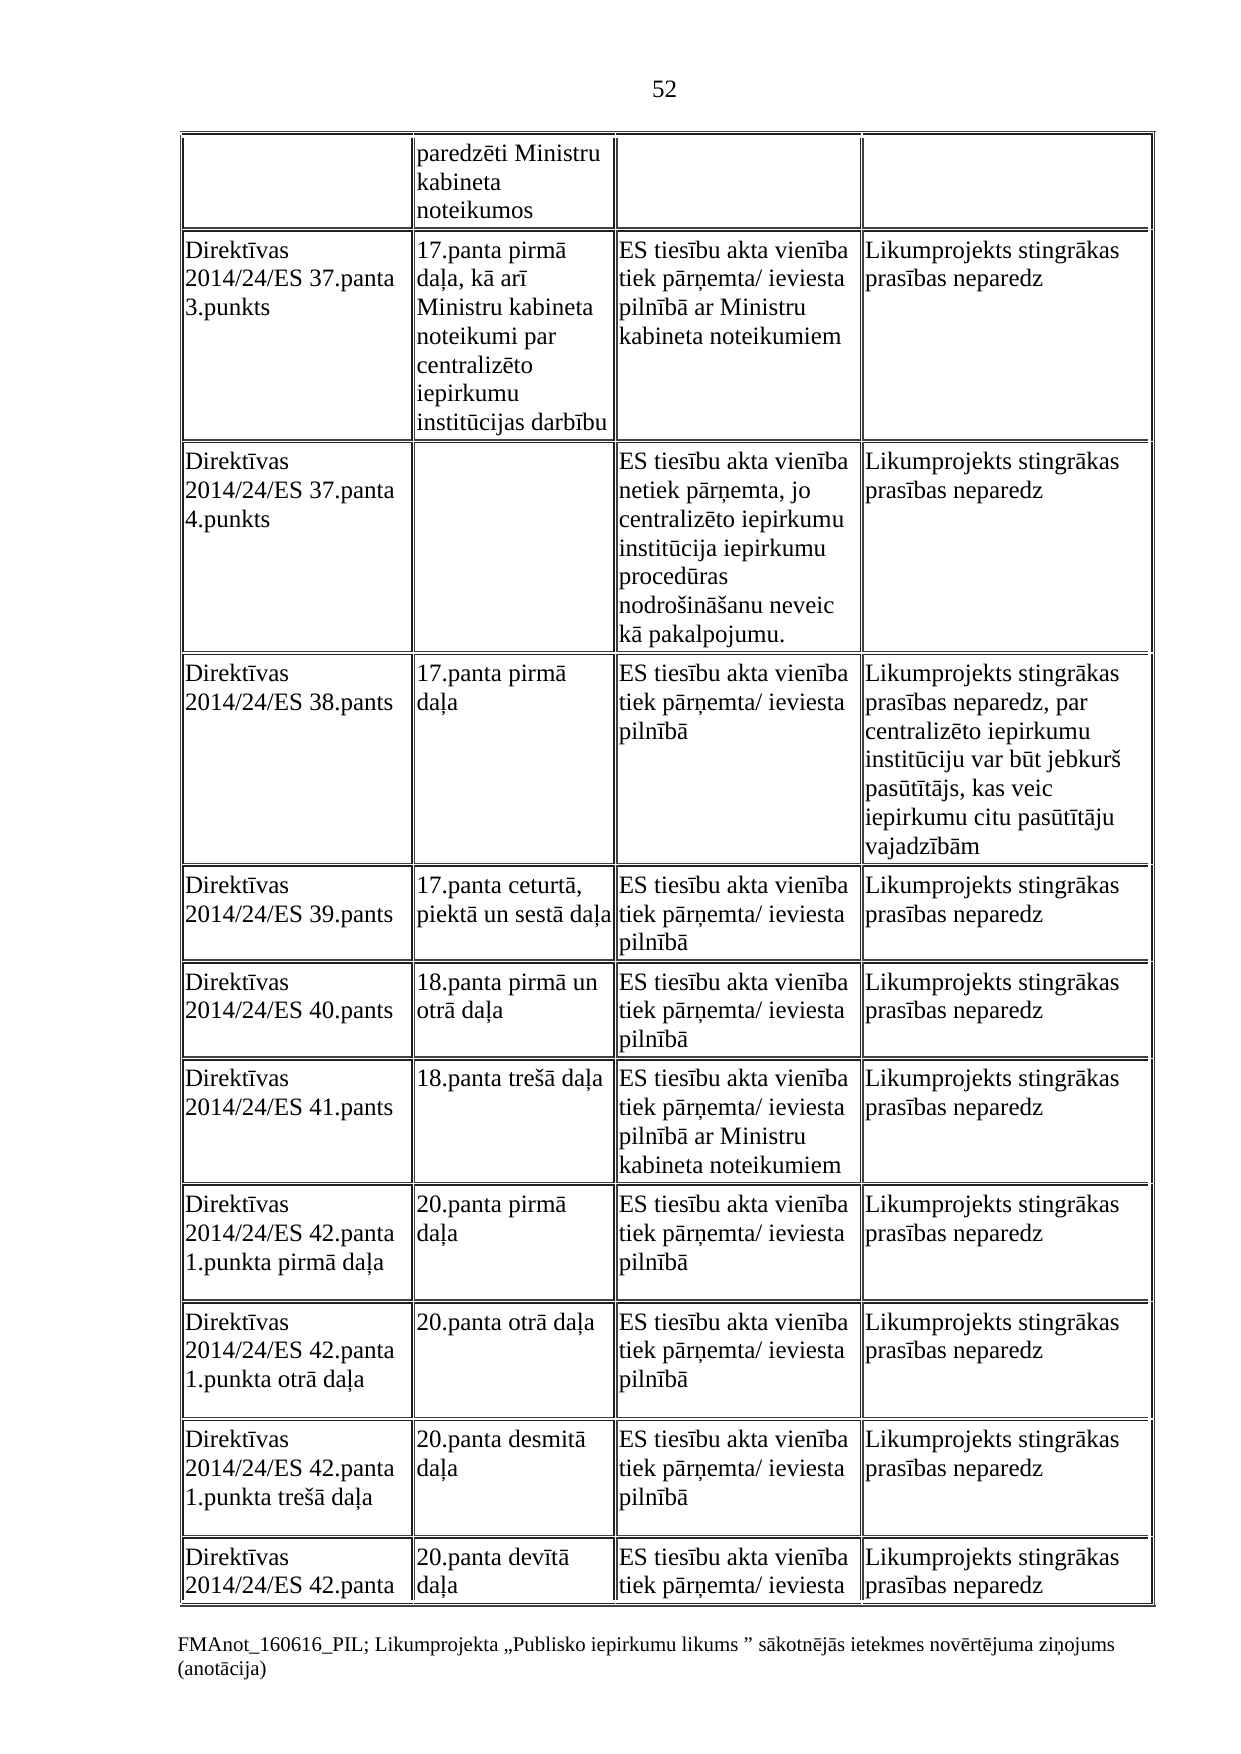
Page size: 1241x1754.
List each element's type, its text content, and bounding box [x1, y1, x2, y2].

table_cell Direktīvas 2014/24/ES 38.pants [184, 655, 411, 863]
table_cell Direktīvas 2014/24/ES 39.pants [184, 867, 411, 959]
table_cell Direktīvas 2014/24/ES 37.panta 4.punkts [184, 443, 411, 651]
table_cell 20.panta pirmā daļa [415, 1186, 613, 1299]
table_cell Likumprojekts stingrākas prasības neparedz [862, 227, 1153, 439]
table_cell 18.panta trešā daļa [415, 1061, 613, 1182]
table_cell Likumprojekts stingrākas prasības neparedz [862, 1299, 1153, 1417]
table_cell Likumprojekts stingrākas prasības neparedz [862, 1417, 1153, 1534]
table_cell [615, 1535, 862, 1602]
table_cell Direktīvas 2014/24/ES 41.pants [184, 1061, 411, 1182]
table_cell Likumprojekts stingrākas prasības neparedz [862, 959, 1153, 1056]
table_cell ES tiesību akta vienība tiek pārņemta/ ieviesta pilnībā ar Ministru kabineta noteikumiem [618, 1061, 860, 1182]
table_cell [415, 443, 613, 651]
table_cell ES tiesību akta vienība netiek pārņemta, jo centralizēto iepirkumu institūcija iepirkumu procedūras nodrošināšanu neveic kā pakalpojumu. [618, 443, 860, 651]
table_cell ES tiesību akta vienība tiek pārņemta/ ieviesta pilnībā [618, 867, 860, 959]
table_cell Likumprojekts stingrākas prasības neparedz [864, 1056, 1152, 1182]
table_cell 17.panta pirmā daļa [415, 655, 613, 863]
table_cell Likumprojekts stingrākas prasības neparedz, par centralizēto iepirkumu institūciju var būt jebkurš pasūtītājs, kas veic iepirkumu citu pasūtītāju vajadzībām [862, 651, 1153, 863]
table_cell Likumprojekts stingrākas prasības neparedz [862, 1182, 1153, 1299]
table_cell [615, 132, 862, 227]
table_cell ES tiesību akta vienība tiek pārņemta/ ieviesta pilnībā [618, 964, 860, 1056]
table_cell Direktīvas 2014/24/ES 40.pants [184, 964, 411, 1056]
table_cell Direktīvas 2014/24/ES 42.panta 1.punkta otrā daļa [184, 1304, 411, 1417]
table_cell Likumprojekts stingrākas prasības neparedz [862, 863, 1153, 959]
table_cell Direktīvas 2014/24/ES 42.panta 1.punkta pirmā daļa [184, 1186, 411, 1299]
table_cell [182, 1539, 413, 1602]
table_cell ES tiesību akta vienība tiek pārņemta/ ieviesta pilnībā [618, 655, 860, 863]
table_cell Likumprojekts stingrākas prasības neparedz [864, 439, 1152, 651]
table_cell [182, 135, 413, 227]
table_cell 18.panta pirmā un otrā daļa [415, 964, 613, 1056]
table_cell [413, 1535, 615, 1602]
table_cell ES tiesību akta vienība tiek pārņemta/ ieviesta pilnībā [618, 1186, 860, 1299]
table_cell ES tiesību akta vienība tiek pārņemta/ ieviesta pilnībā [618, 1304, 860, 1417]
table_cell 20.panta desmitā daļa [415, 1421, 613, 1534]
table_cell ES tiesību akta vienība tiek pārņemta/ ieviesta pilnībā [618, 1421, 860, 1534]
table_cell 17.panta pirmā daļa, kā arī Ministru kabineta noteikumi par centralizēto iepirkumu institūcijas darbību [415, 232, 613, 439]
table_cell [413, 132, 615, 227]
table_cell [862, 1535, 1153, 1602]
table_cell 20.panta otrā daļa [415, 1304, 613, 1417]
table_cell 17.panta ceturtā, piektā un sestā daļa [415, 867, 613, 959]
table_cell Direktīvas 2014/24/ES 42.panta 1.punkta trešā daļa [184, 1421, 411, 1534]
table_cell Direktīvas 2014/24/ES 37.panta 3.punkts [184, 232, 411, 439]
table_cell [862, 134, 1151, 227]
table_cell ES tiesību akta vienība tiek pārņemta/ ieviesta pilnībā ar Ministru kabineta noteikumiem [618, 232, 860, 439]
